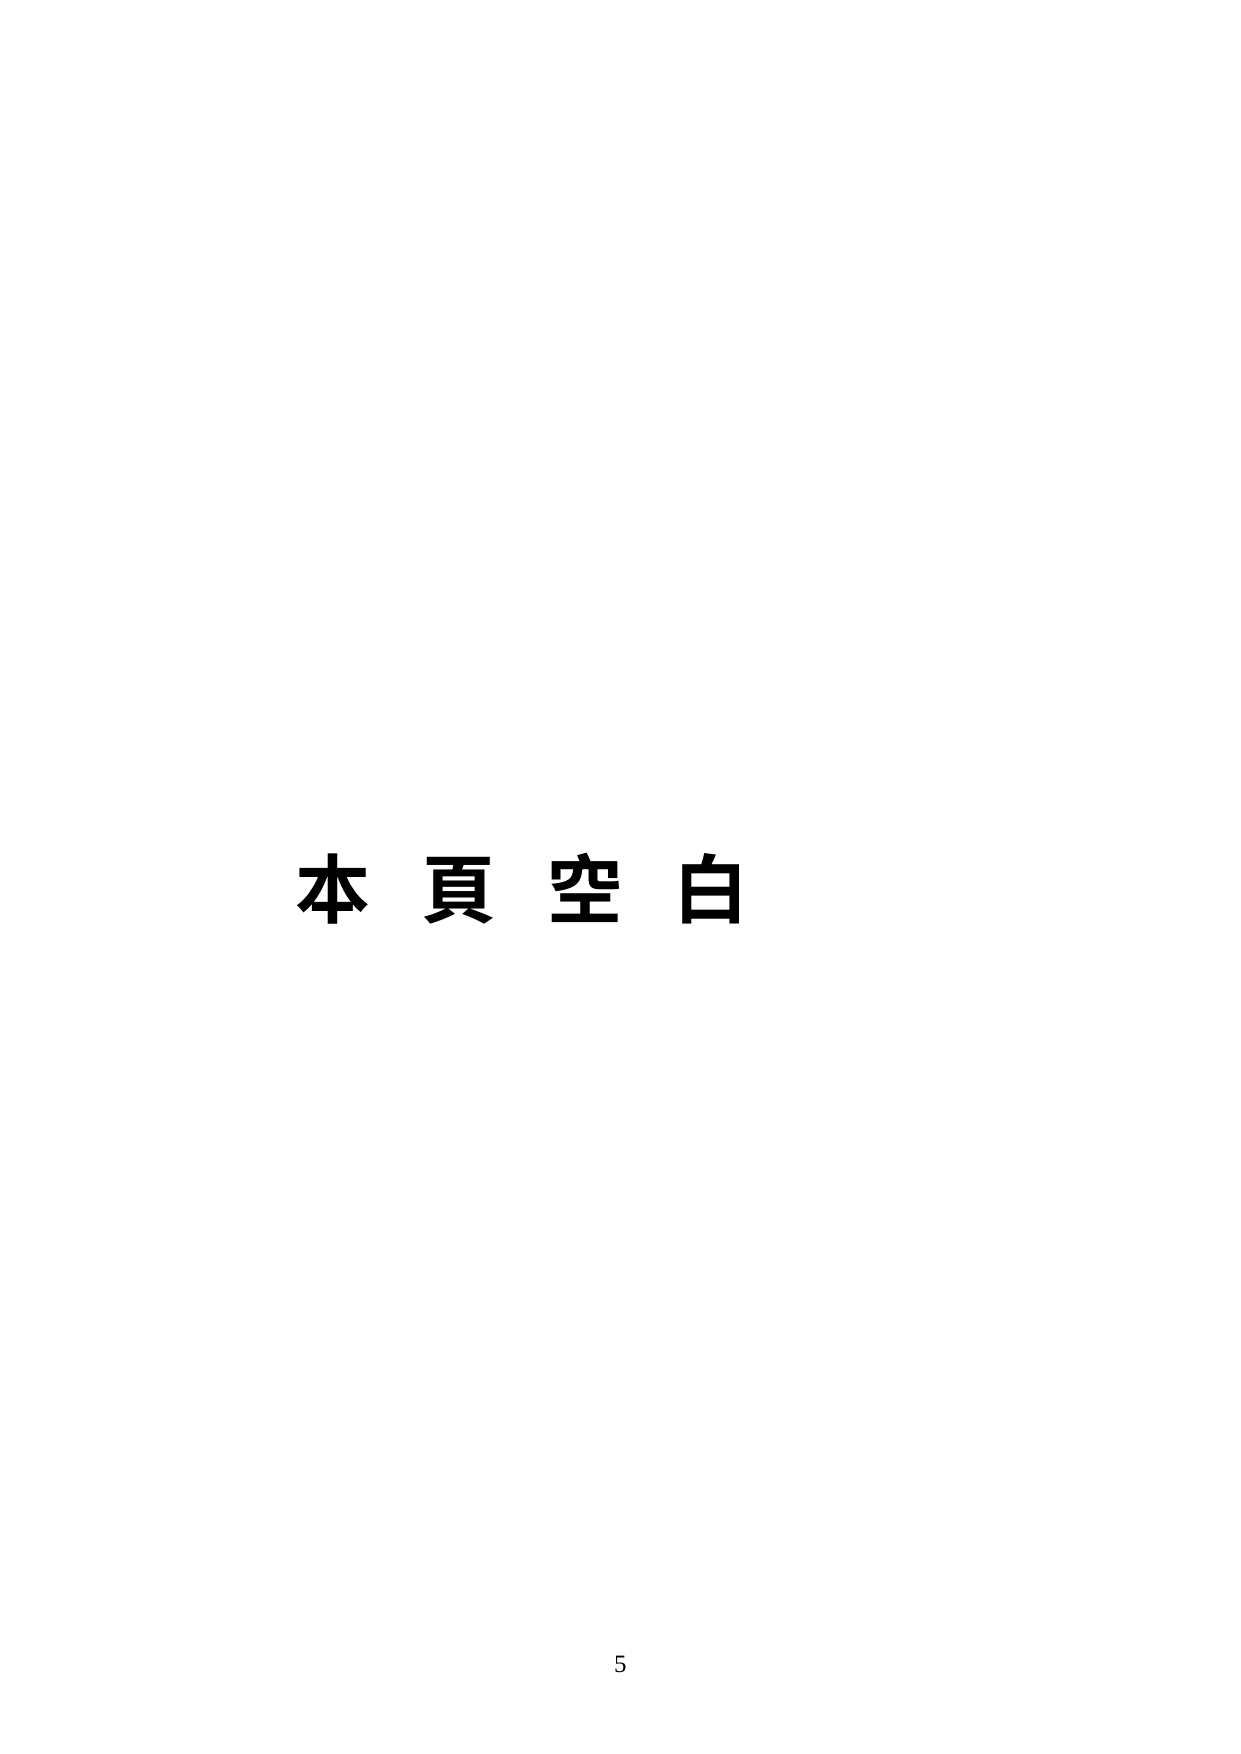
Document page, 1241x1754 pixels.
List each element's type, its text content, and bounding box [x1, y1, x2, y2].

text 本 頁 空 白 [295, 831, 1007, 939]
